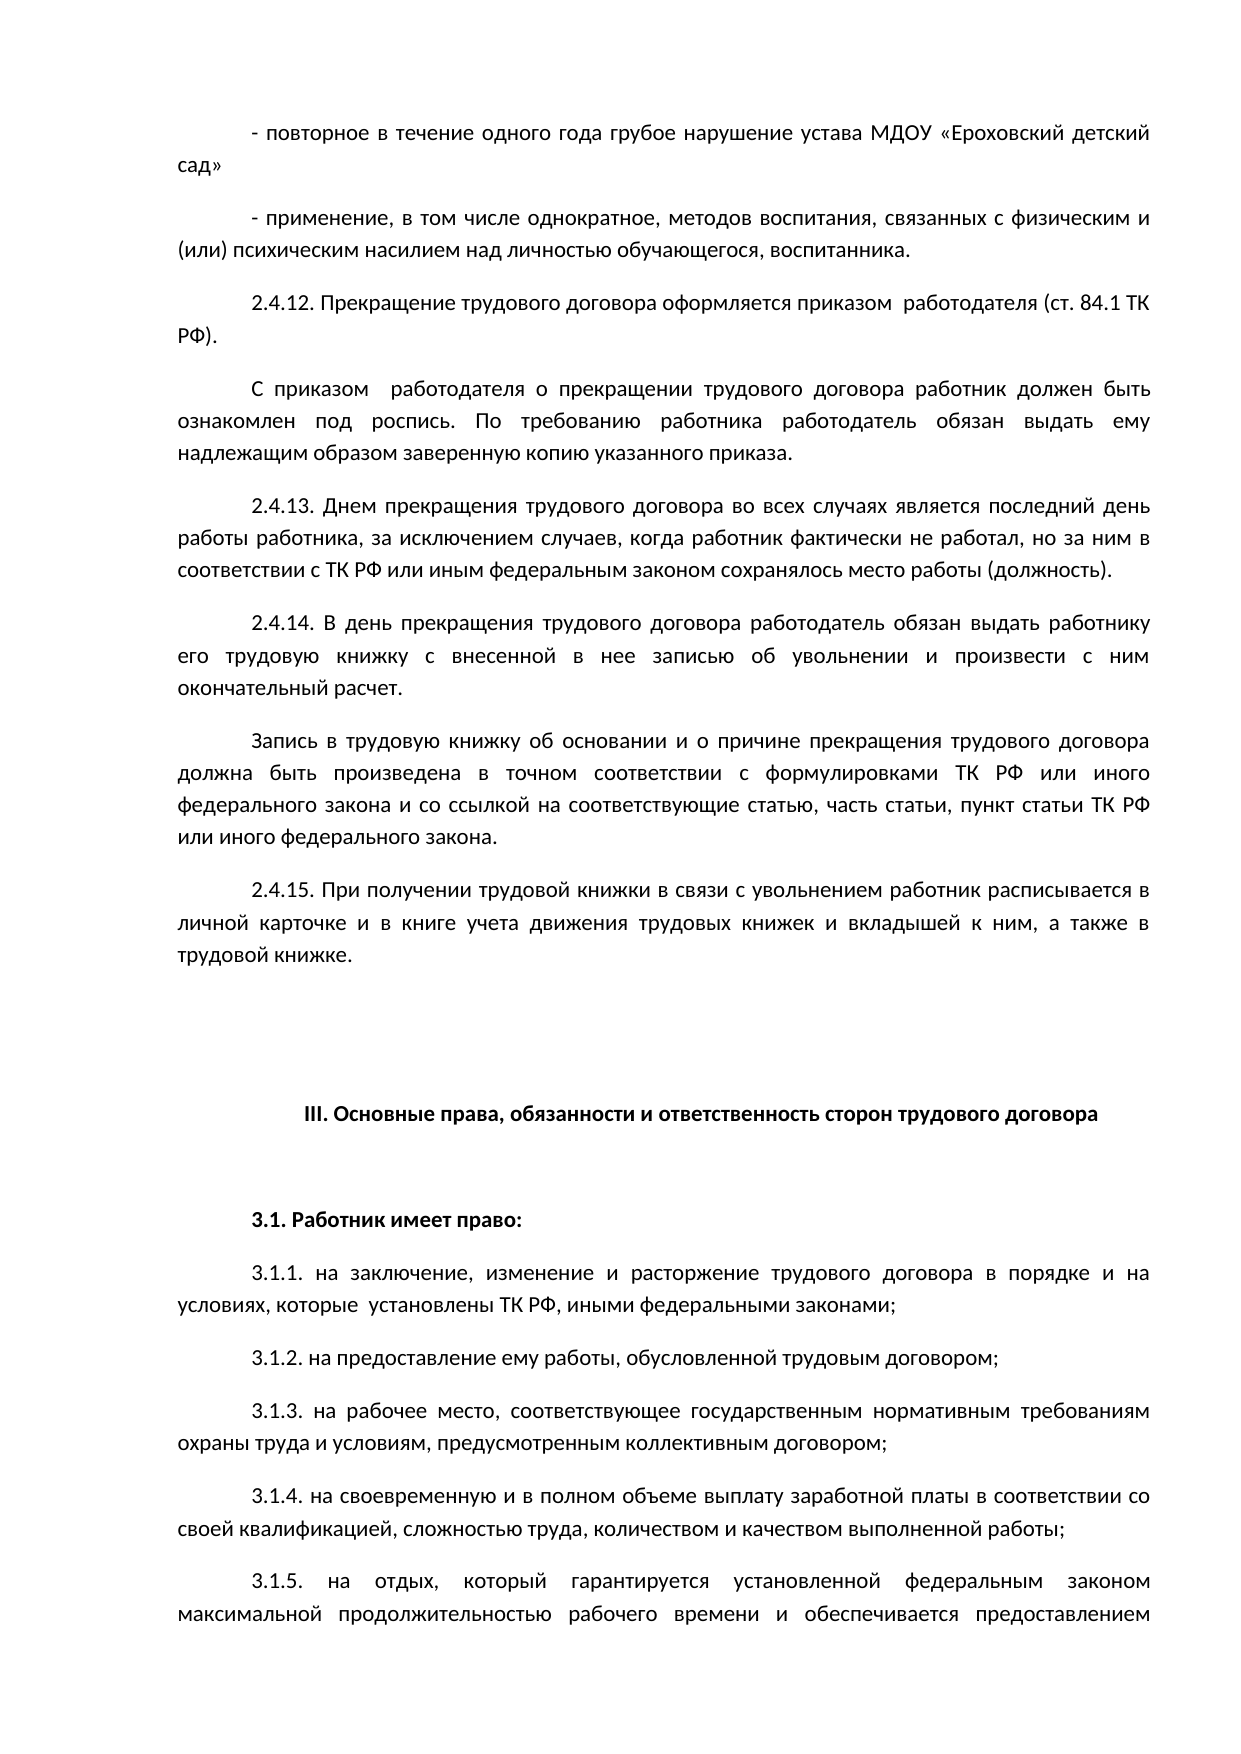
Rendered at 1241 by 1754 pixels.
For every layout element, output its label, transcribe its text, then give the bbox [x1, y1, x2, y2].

text 2.4.12. Прекращение трудового договора оформляется приказом работодателя (ст. 84.1 ТК РФ). [177, 288, 1152, 349]
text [177, 1567, 1152, 1627]
text 2.4.13. Днем прекращения трудового договора во всех случаях является последний день работы работника, за исключением случаев, когда работник фактически не работал, но за ним в соответствии с ТК РФ или иным федеральным законом сохранялось место работы (должность). [177, 491, 1152, 583]
text 3.1.4. на своевременную и в полном объеме выплату заработной платы в соответствии со своей квалификацией, сложностью труда, количеством и качеством выполненной работы; [177, 1481, 1152, 1542]
text - повторное в течение одного года грубое нарушение устава МДОУ «Ероховский детский сад» [177, 118, 1152, 178]
text 2.4.14. В день прекращения трудового договора работодатель обязан выдать работнику его трудовую книжку с внесенной в нее записью об увольнении и произвести с ним окончательный расчет. [177, 608, 1152, 701]
text 3.1.1. на заключение, изменение и расторжение трудового договора в порядке и на условиях, которые установлены ТК РФ, иными федеральными законами; [177, 1258, 1152, 1318]
text 2.4.15. При получении трудовой книжки в связи с увольнением работник расписывается в личной карточке и в книге учета движения трудовых книжек и вкладышей к ним, а также в трудовой книжке. [177, 876, 1152, 968]
text III. Основные права, обязанности и ответственность сторон трудового договора [177, 1099, 1152, 1127]
text С приказом работодателя о прекращении трудового договора работник должен быть ознакомлен под роспись. По требованию работника работодатель обязан выдать ему надлежащим образом заверенную копию указанного приказа. [177, 374, 1152, 466]
text 3.1.3. на рабочее место, соответствующее государственным нормативным требованиям охраны труда и условиям, предусмотренным коллективным договором; [177, 1396, 1152, 1456]
text 3.1. Работник имеет право: [177, 1205, 1152, 1233]
text Запись в трудовую книжку об основании и о причине прекращения трудового договора должна быть произведена в точном соответствии с формулировками ТК РФ или иного федерального закона и со ссылкой на соответствующие статью, часть статьи, пункт статьи ТК РФ или иного федерального закона. [177, 726, 1152, 851]
text 3.1.2. на предоставление ему работы, обусловленной трудовым договором; [177, 1343, 1152, 1371]
text - применение, в том числе однократное, методов воспитания, связанных с физическим и (или) психическим насилием над личностью обучающегося, воспитанника. [177, 203, 1152, 263]
